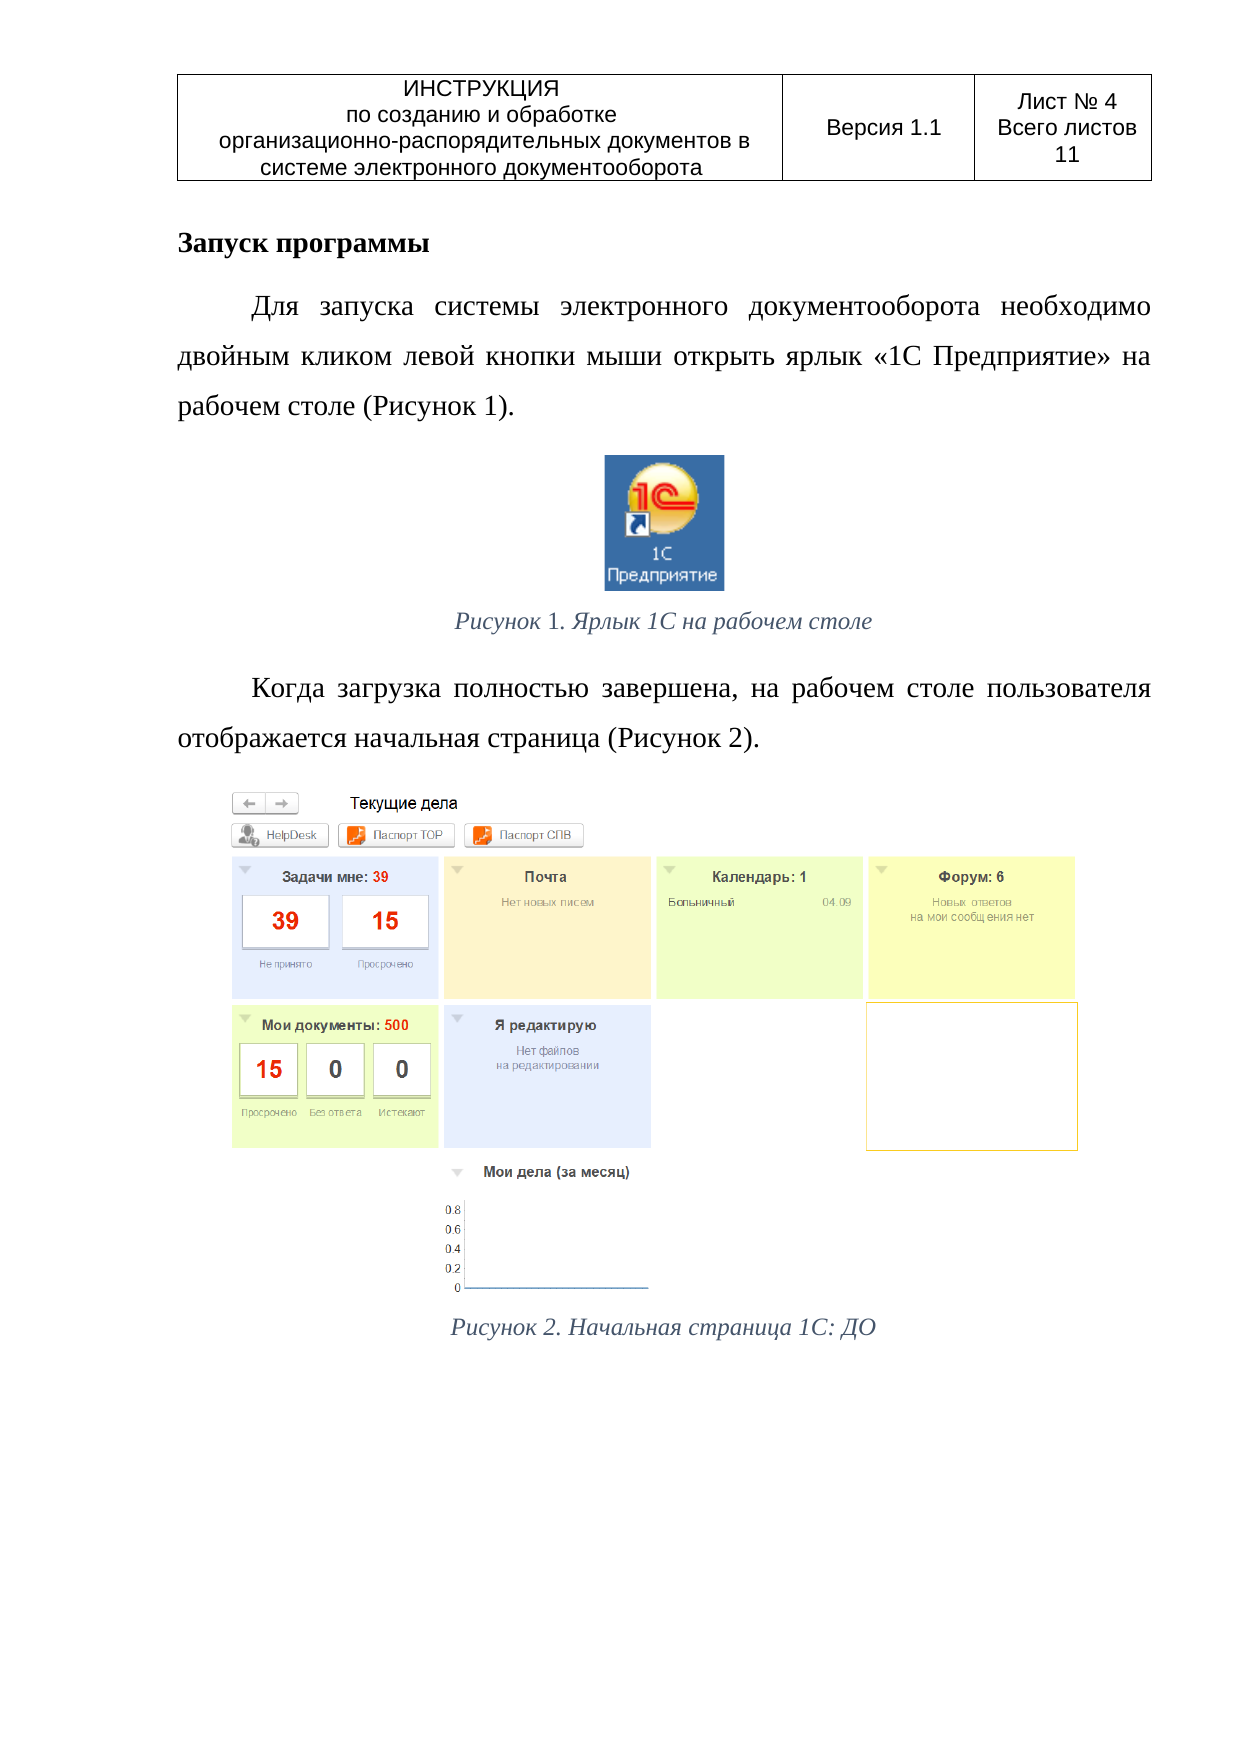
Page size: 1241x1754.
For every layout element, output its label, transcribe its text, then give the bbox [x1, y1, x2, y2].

text Когда загрузка полностью завершена, на рабочем столе пользователя отображается начальная страница (Рисунок 2). [177, 670, 1152, 754]
text Рисунок 2. Начальная страница 1С: ДО [177, 1312, 1152, 1341]
picture [604, 455, 725, 591]
list Запуск программы [177, 225, 1152, 258]
picture [227, 787, 1102, 1297]
text Для запуска системы электронного документооборота необходимо двойным кликом левой кнопки мыши открыть ярлык «1С Предприятие» на рабочем столе (Рисунок 1). [177, 288, 1152, 422]
text Рисунок 1. Ярлык 1С на рабочем столе [177, 606, 1152, 635]
